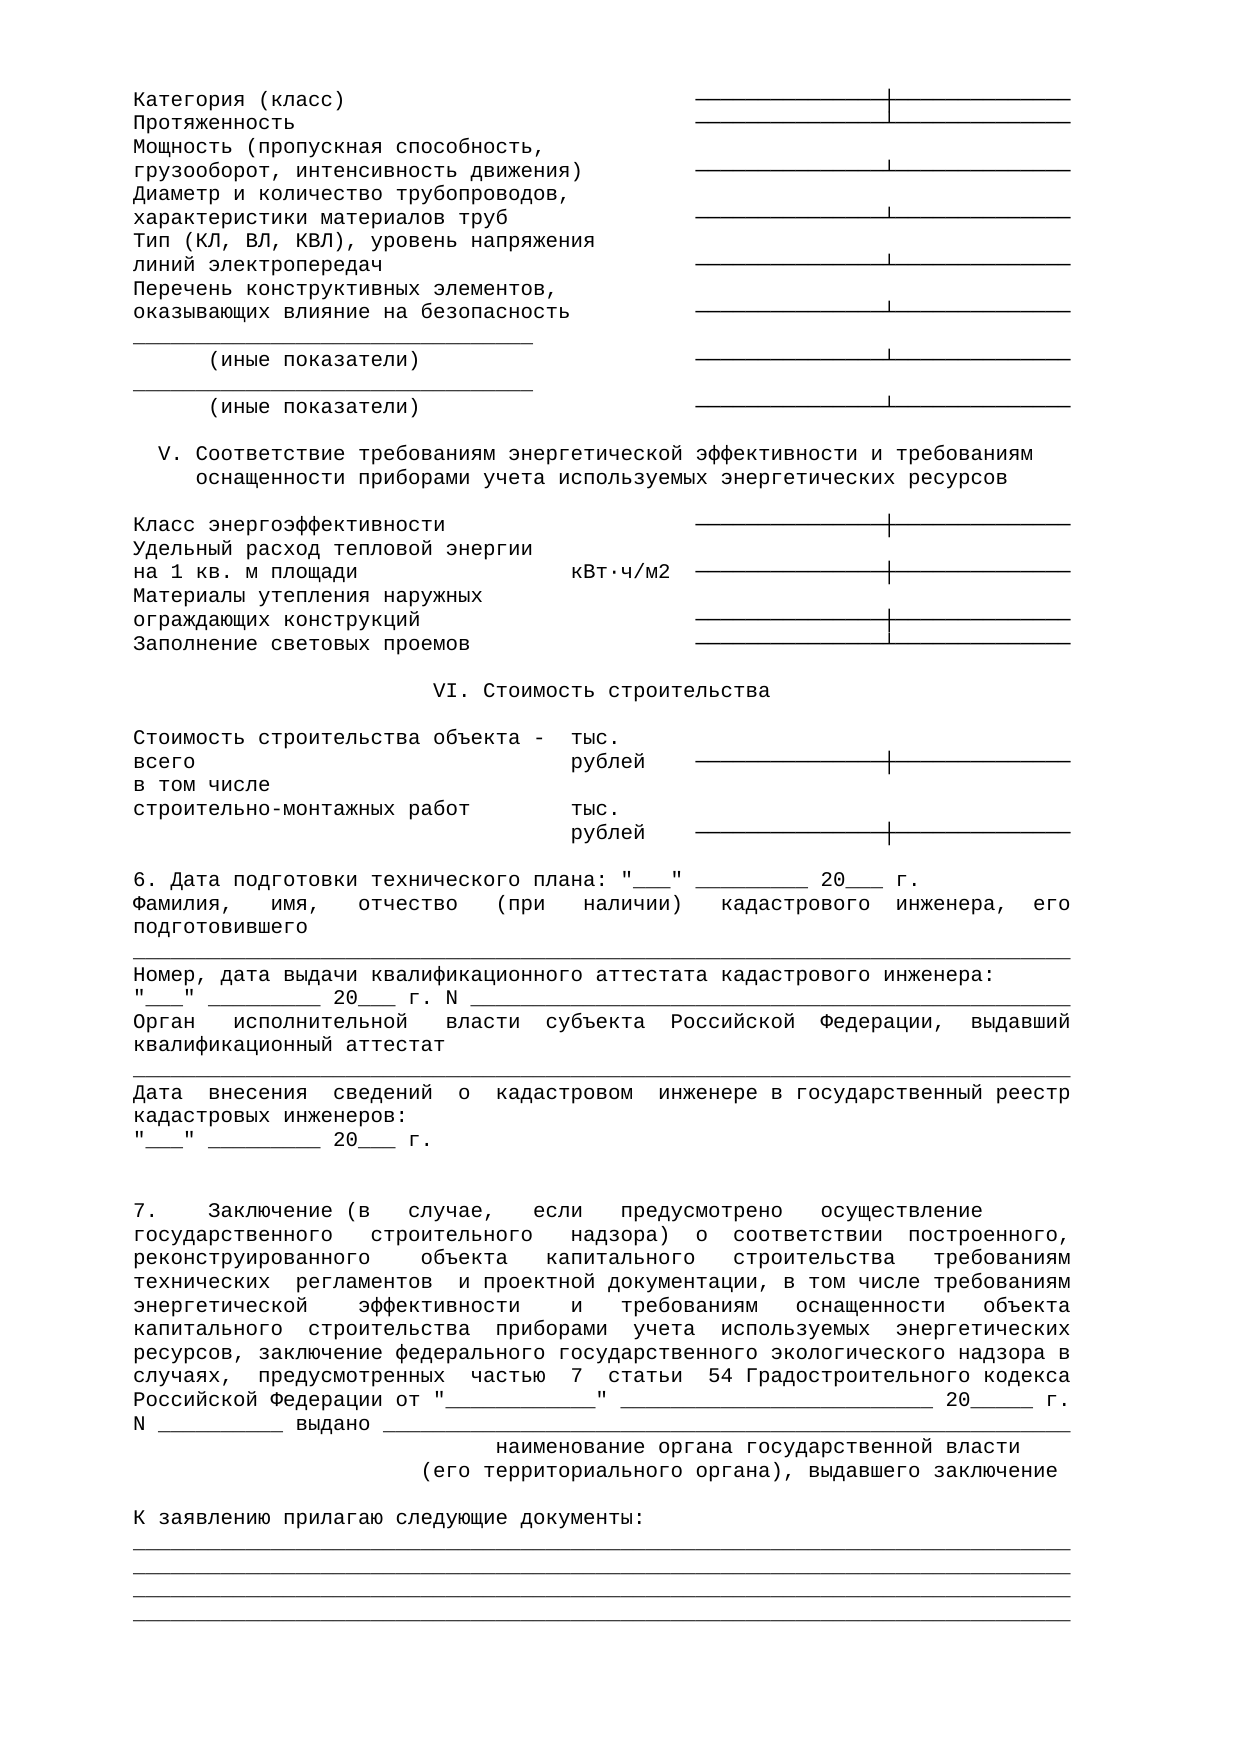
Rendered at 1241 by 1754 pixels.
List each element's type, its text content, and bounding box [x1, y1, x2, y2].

text ________________________________ [133, 325, 1175, 349]
text энергетической эффективности и требованиям оснащенности объекта [133, 1294, 1175, 1318]
text Стоимость строительства объекта - тыс. [133, 727, 1175, 751]
text ограждающих конструкций ───────────────┼────────────── [133, 609, 889, 632]
text К заявлению прилагаю следующие документы: [133, 1507, 1175, 1531]
text (его территориального органа), выдавшего заключение [133, 1460, 1175, 1484]
text рублей ───────────────┼────────────── [890, 822, 1175, 845]
text Номер, дата выдачи квалификационного аттестата кадастрового инженера: [133, 963, 1175, 987]
text Фамилия, имя, отчество (при наличии) кадастрового инженера, его [133, 893, 1175, 916]
text оснащенности приборами учета используемых энергетических ресурсов [133, 467, 1175, 491]
text всего рублей ───────────────┼────────────── [890, 751, 1175, 774]
text государственного строительного надзора) о соответствии построенного, [133, 1224, 1175, 1247]
text 6. Дата подготовки технического плана: "___" _________ 20___ г. [133, 869, 1175, 893]
text Мощность (пропускная способность, [133, 136, 1175, 159]
text Российской Федерации от "____________" _________________________ 20_____ г. [133, 1389, 1175, 1413]
text ________________________________ [133, 372, 1175, 396]
text Перечень конструктивных элементов, [133, 278, 1175, 301]
text (иные показатели) ───────────────┴────────────── [133, 349, 1175, 372]
text капитального строительства приборами учета используемых энергетических [133, 1318, 1175, 1342]
text ___________________________________________________________________________ [133, 1602, 1175, 1626]
text характеристики материалов труб ───────────────┴────────────── [133, 207, 1175, 231]
text Протяженность ───────────────┴────────────── [133, 112, 1175, 136]
text подготовившего [133, 916, 1175, 940]
text Материалы утепления наружных [133, 585, 1175, 609]
text на площади кВт·ч/м2 ───────────────┼────────────── [133, 562, 1175, 585]
text наименование органа государственной власти [133, 1436, 1175, 1460]
text рублей ───────────────┼────────────── [133, 822, 889, 845]
text Удельный расход тепловой энергии [133, 538, 1175, 562]
text грузооборот, интенсивность движения) ───────────────┴────────────── [133, 159, 1175, 183]
text ___________________________________________________________________________ [133, 1555, 1175, 1578]
text Категория (класс) ───────────────┼────────────── [890, 89, 1175, 112]
text ресурсов, заключение федерального государственного экологического надзора в [133, 1342, 1175, 1366]
text Орган исполнительной власти субъекта Российской Федерации, выдавший [133, 1011, 1175, 1034]
text Диаметр и количество трубопроводов, [133, 183, 1175, 207]
text ___________________________________________________________________________ [133, 1578, 1175, 1602]
text кадастровых инженеров: [133, 1105, 1175, 1129]
text VI. Стоимость строительства [133, 680, 1175, 703]
text 7. Заключение (в случае, если предусмотрено осуществление [133, 1200, 1175, 1224]
text Класс энергоэффективности ───────────────┼────────────── [133, 514, 1175, 538]
text Тип (КЛ, ВЛ, КВЛ), уровень напряжения [133, 231, 1175, 254]
text линий электропередач ───────────────┴────────────── [133, 254, 1175, 278]
text реконструированного объекта капитального строительства требованиям [133, 1247, 1175, 1271]
text Дата внесения сведений о кадастровом инженере в государственный реестр [133, 1082, 1175, 1105]
text N __________ выдано _______________________________________________________ [133, 1413, 1175, 1436]
text ___________________________________________________________________________ [133, 1058, 1175, 1082]
text V. Соответствие требованиям энергетической эффективности и требованиям [133, 443, 1175, 467]
text всего рублей ───────────────┼────────────── [133, 751, 889, 774]
text ограждающих конструкций ───────────────┼────────────── [890, 609, 1175, 632]
text "___" _________ 20___ г. N ________________________________________________ [133, 987, 1175, 1011]
text ___________________________________________________________________________ [133, 940, 1175, 963]
text технических регламентов и проектной документации, в том числе требованиям [133, 1271, 1175, 1294]
text оказывающих влияние на безопасность ───────────────┴────────────── [133, 301, 1175, 325]
text Категория (класс) ───────────────┼────────────── [133, 89, 889, 112]
text (иные показатели) ───────────────┴────────────── [133, 396, 1175, 420]
text в том числе [133, 774, 1175, 798]
text Заполнение световых проемов ───────────────┴────────────── [133, 632, 1175, 656]
text строительно-монтажных работ тыс. [133, 798, 1175, 822]
text случаях, предусмотренных частью 7 статьи 54 Градостроительного кодекса [133, 1366, 1175, 1389]
text квалификационный аттестат [133, 1034, 1175, 1058]
text "___" _________ 20___ г. [133, 1129, 1175, 1153]
text ___________________________________________________________________________ [133, 1531, 1175, 1555]
